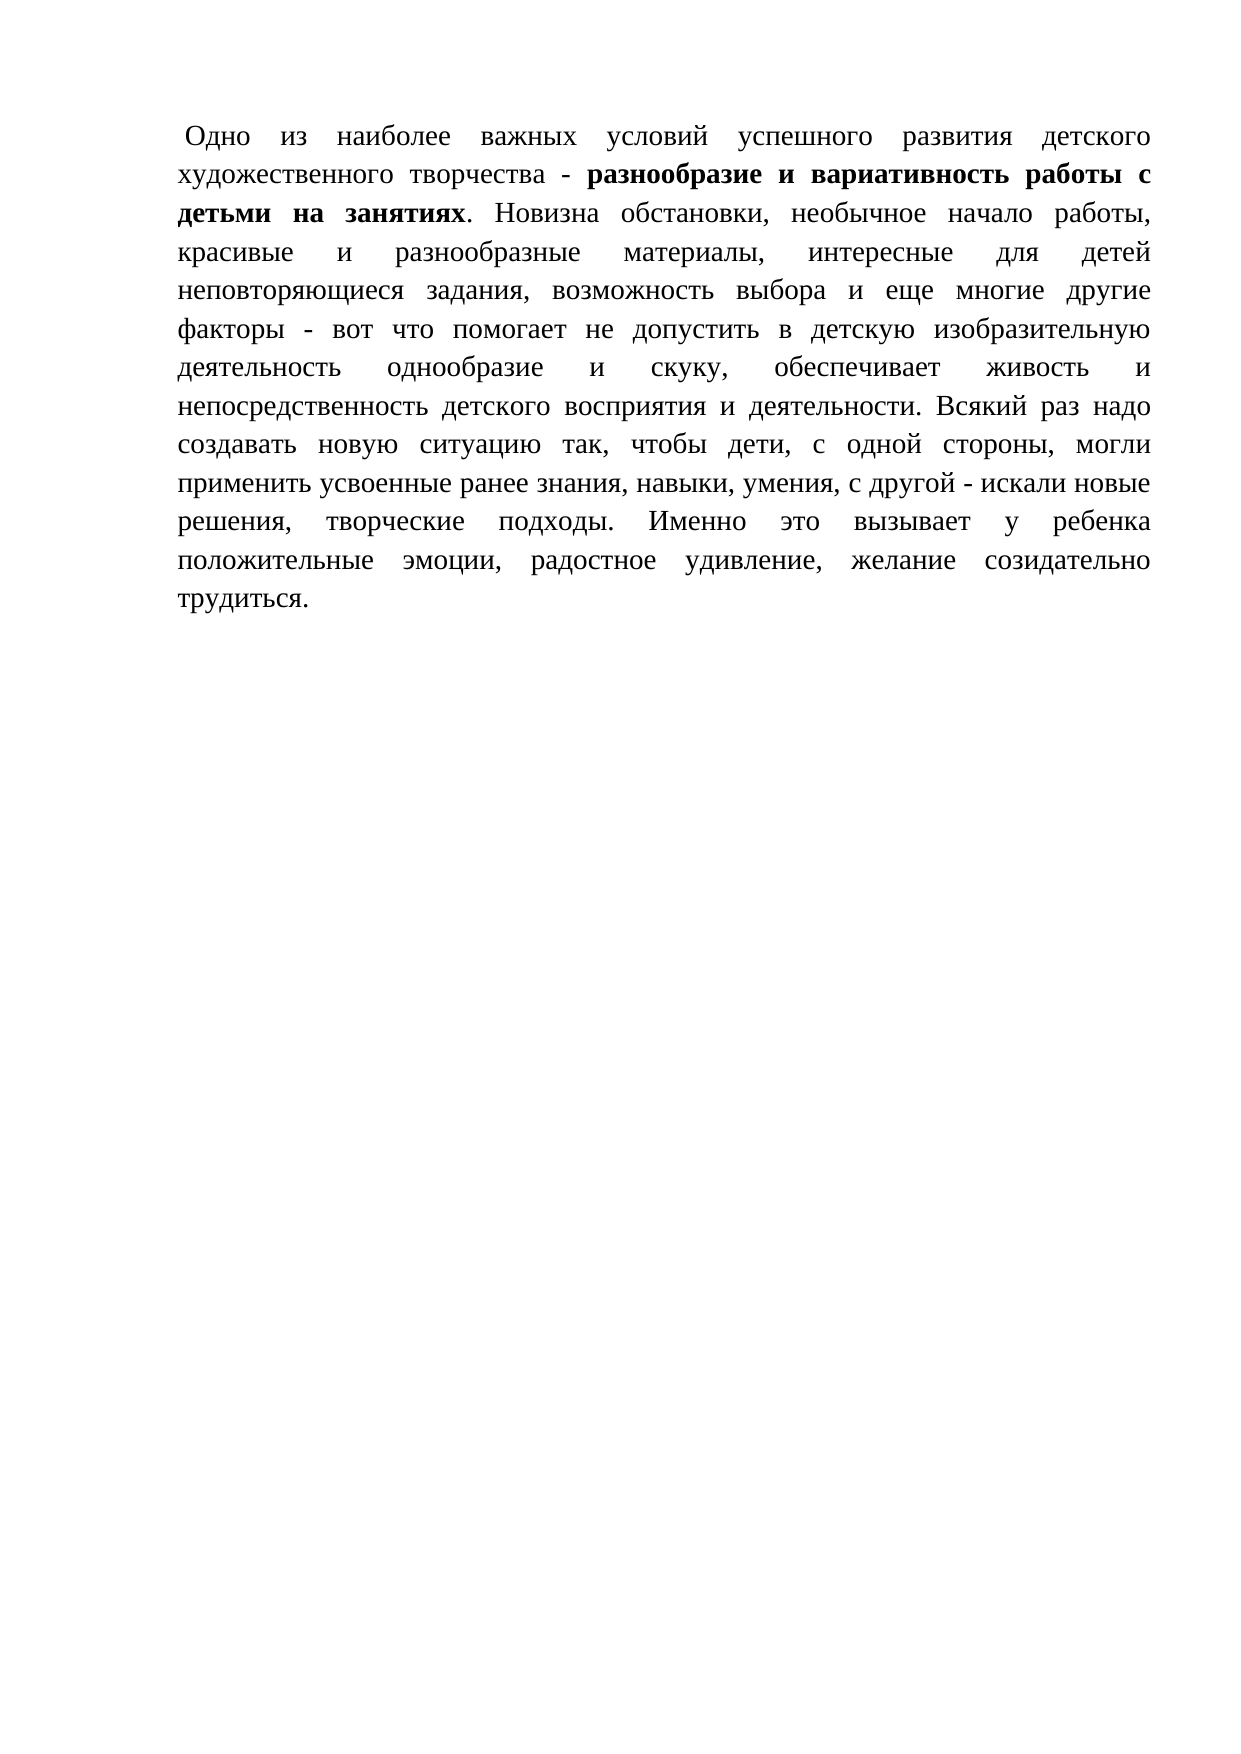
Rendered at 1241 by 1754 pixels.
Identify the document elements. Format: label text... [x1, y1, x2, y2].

text Одно из наиболее важных условий успешного развития детского художественного творчества - разнообразие и вариативность работы с детьми на занятиях. Новизна обстановки, необычное начало работы, красивые и разнообразные материалы, интересные для детей неповторяющиеся задания, возможность выбора и еще многие другие факторы - вот что помогает не допустить в детскую изобразительную деятельность однообразие и скуку, обеспечивает живость и непосредственность детского восприятия и деятельности. Всякий раз надо создавать новую ситуацию так, чтобы дети, с одной стороны, могли применить усвоенные ранее знания, навыки, умения, с другой - искали новые решения, творческие подходы. Именно это вызывает у ребенка положительные эмоции, радостное удивление, желание созидательно трудиться. [177, 118, 1152, 614]
